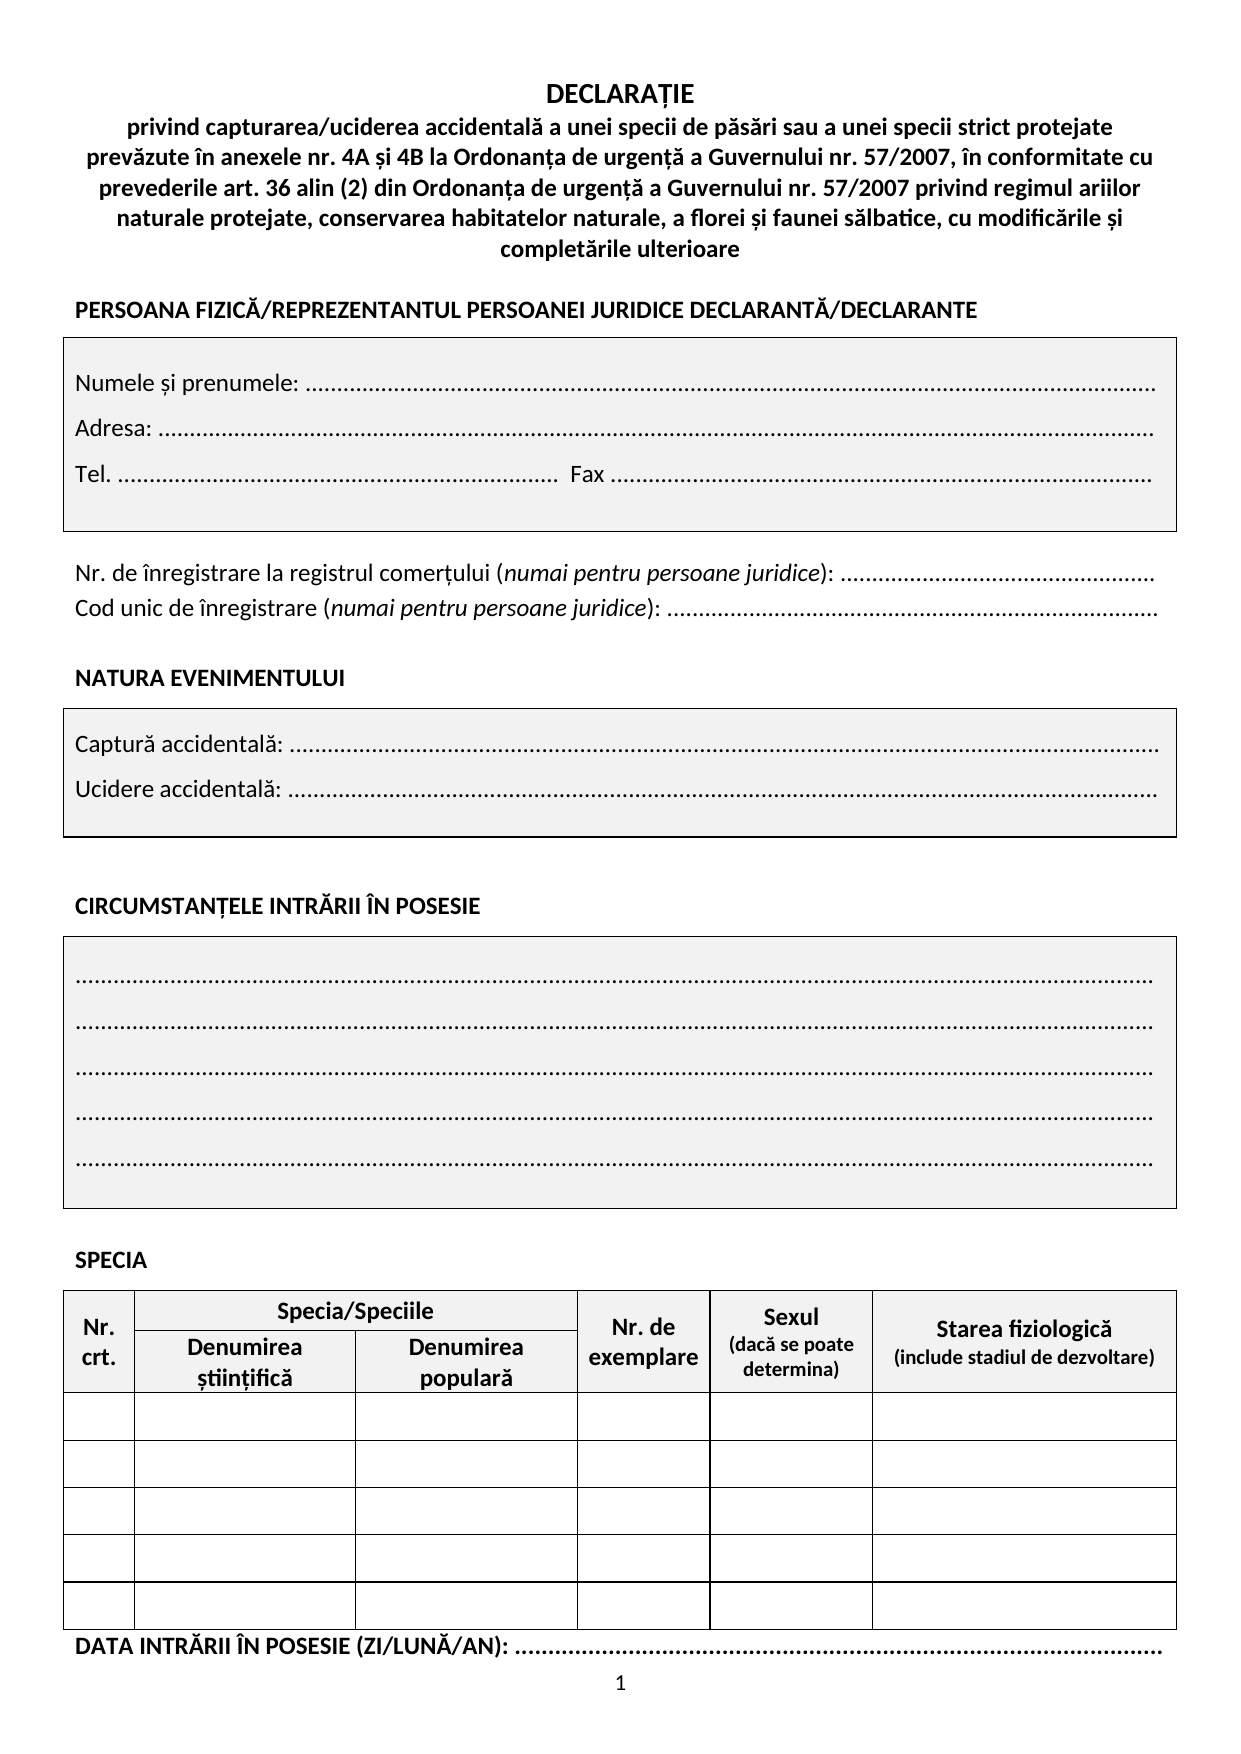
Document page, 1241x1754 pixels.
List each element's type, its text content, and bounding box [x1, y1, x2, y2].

text PERSOANA FIZICĂ/REPREZENTANTUL PERSOANEI JURIDICE DECLARANTĂ/DECLARANTE [75, 294, 1165, 324]
table_cell [578, 1535, 709, 1581]
text Nr. de înregistrare la registrul comerțului (numai pentru persoane juridice): .................................................. [75, 557, 1165, 588]
table_cell [135, 1393, 355, 1439]
table_cell [578, 1441, 709, 1487]
table_cell [578, 1583, 709, 1629]
text DATA INTRĂRII ÎN POSESIE (ZI/LUNĂ/AN): ................................................................................................. [75, 1630, 1165, 1660]
table_cell [356, 1393, 577, 1439]
table_header Nr. crt. [64, 1291, 134, 1392]
table_cell Denumirea științifică [135, 1331, 355, 1392]
table_header Starea fiziologică (include stadiul de dezvoltare) [873, 1291, 1176, 1392]
table_header ........................................................................................................................................................................... ........................................................................................................................................................................... ........................................................................................................................................................................... ........................................................................................................................................................................... ........................................................................................................................................................................... [64, 937, 1176, 1208]
text SPECIA [75, 1244, 1165, 1274]
table_cell [578, 1393, 709, 1439]
table_cell [64, 1583, 134, 1629]
table_cell [356, 1488, 577, 1534]
text privind capturarea/uciderea accidentală a unei specii de păsări sau a unei specii strict protejate prevăzute în anexele nr. 4A și 4B la Ordonanța de urgență a Guvernului nr. 57/2007, în conformitate cu prevederile art. 36 alin (2) din Ordonanța de urgență a Guvernului nr. 57/2007 privind regimul ariilor naturale protejate, conservarea habitatelor naturale, a florei și faunei sălbatice, cu modificările și completările ulterioare [75, 111, 1165, 263]
text NATURA EVENIMENTULUI [75, 662, 1165, 693]
table_cell [873, 1488, 1176, 1534]
table_header Numele și prenumele: ....................................................................................................................................... Adresa: .............................................................................................................................................................. Tel. ...................................................................... Fax ...................................................................................... [64, 338, 1176, 531]
table_header Sexul (dacă se poate determina) [711, 1291, 872, 1392]
table_cell [873, 1583, 1176, 1629]
table_cell [135, 1583, 355, 1629]
table_cell [135, 1535, 355, 1581]
text DECLARAȚIE [75, 75, 1165, 111]
table_cell [873, 1535, 1176, 1581]
table_cell [135, 1441, 355, 1487]
table_cell [711, 1393, 872, 1439]
table_cell [873, 1441, 1176, 1487]
table_header Nr. de exemplare [578, 1291, 709, 1392]
table_cell [356, 1441, 577, 1487]
table_cell [873, 1393, 1176, 1439]
table_cell [64, 1535, 134, 1581]
table_header Specia/Speciile [135, 1291, 577, 1330]
table_header Captură accidentală: .......................................................................................................................................... Ucidere accidentală: .......................................................................................................................................... [64, 709, 1176, 836]
table_cell [356, 1535, 577, 1581]
table_cell Denumirea populară [356, 1331, 577, 1392]
table_cell [356, 1583, 577, 1629]
table_cell [711, 1535, 872, 1581]
table_cell [711, 1441, 872, 1487]
table_cell [711, 1583, 872, 1629]
text Cod unic de înregistrare (numai pentru persoane juridice): .............................................................................. [75, 592, 1165, 623]
table_cell [711, 1488, 872, 1534]
table_cell [64, 1488, 134, 1534]
text CIRCUMSTANȚELE INTRĂRII ÎN POSESIE [75, 890, 1165, 921]
table_cell [64, 1393, 134, 1439]
table_cell [578, 1488, 709, 1534]
table_cell [64, 1441, 134, 1487]
table_cell [135, 1488, 355, 1534]
